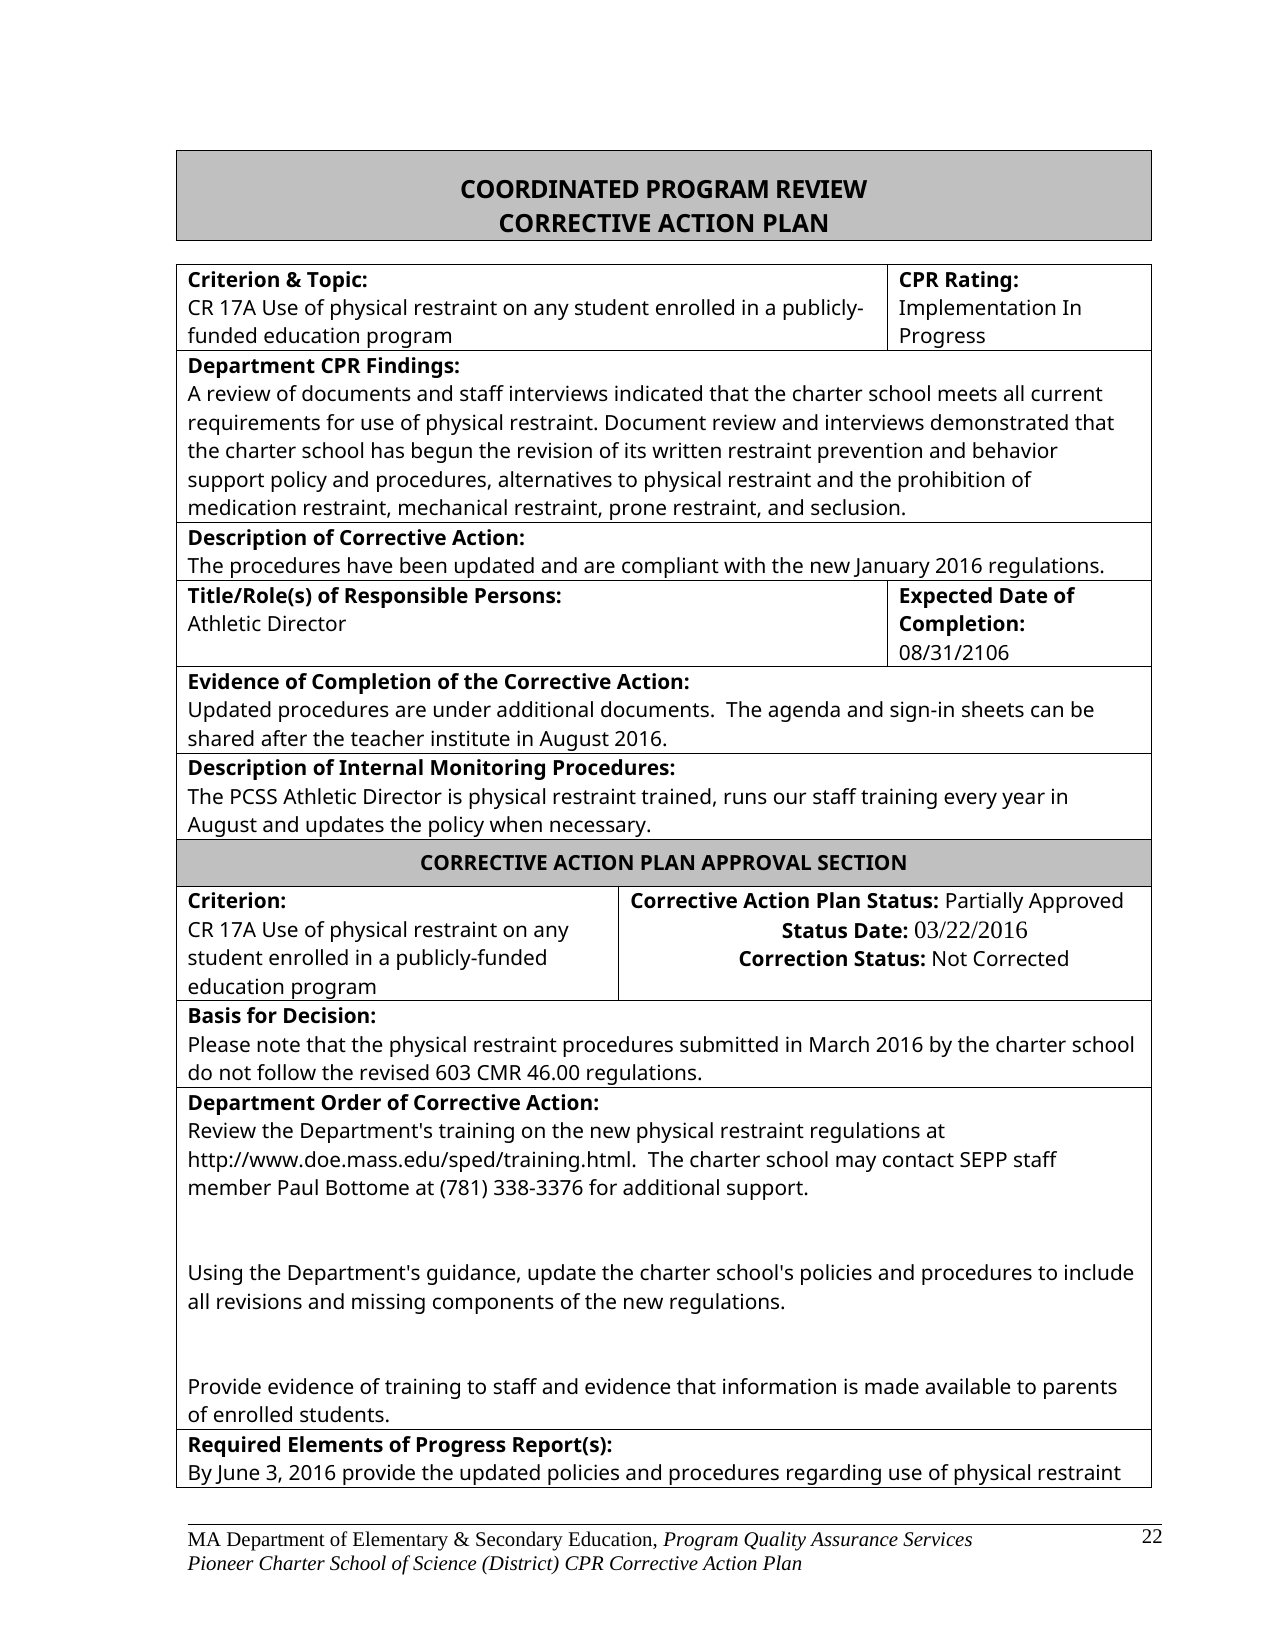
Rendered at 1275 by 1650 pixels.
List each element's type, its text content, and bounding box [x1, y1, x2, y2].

table_header Criterion & Topic: CR 17A Use of physical restraint on any student enrolled in a publicly-funded education program [177, 265, 887, 350]
table_cell CORRECTIVE ACTION PLAN APPROVAL SECTION [177, 840, 1151, 886]
table_cell Department Order of Corrective Action: Review the Department's training on the new physical restraint regulations at http://www.doe.mass.edu/sped/training.html. The charter school may contact SEPP staff member Paul Bottome at (781) 338-3376 for additional support. Using the Department's guidance, update the charter school's policies and procedures to include all revisions and missing components of the new regulations. Provide evidence of training to staff and evidence that information is made available to parents of enrolled students. [177, 1088, 1151, 1429]
table_cell Evidence of Completion of the Corrective Action: Updated procedures are under additional documents. The agenda and sign-in sheets can be shared after the teacher institute in August 2016. [177, 667, 1151, 752]
table_cell Department CPR Findings: A review of documents and staff interviews indicated that the charter school meets all current requirements for use of physical restraint. Document review and interviews demonstrated that the charter school has begun the revision of its written restraint prevention and behavior support policy and procedures, alternatives to physical restraint and the prohibition of medication restraint, mechanical restraint, prone restraint, and seclusion. [177, 351, 1151, 522]
table_header COORDINATED PROGRAM REVIEW CORRECTIVE ACTION PLAN [177, 151, 1151, 240]
table_cell Description of Corrective Action: The procedures have been updated and are compliant with the new January 2016 regulations. [177, 523, 1151, 580]
table_header CPR Rating: Implementation In Progress [888, 265, 1151, 350]
table_cell Corrective Action Plan Status: Partially Approved Status Date: 03/22/2016 Correction Status: Not Corrected [619, 887, 1151, 1000]
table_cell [177, 1430, 1151, 1487]
table_cell Criterion: CR 17A Use of physical restraint on any student enrolled in a publicly-funded education program [177, 887, 618, 1000]
table_cell Basis for Decision: Please note that the physical restraint procedures submitted in March 2016 by the charter school do not follow the revised 603 CMR 46.00 regulations. [177, 1001, 1151, 1087]
table_cell Expected Date of Completion: 08/31/2106 [888, 581, 1151, 666]
table_cell Description of Internal Monitoring Procedures: The PCSS Athletic Director is physical restraint trained, runs our staff training every year in August and updates the policy when necessary. [177, 754, 1151, 839]
table_cell Title/Role(s) of Responsible Persons: Athletic Director [177, 581, 887, 666]
